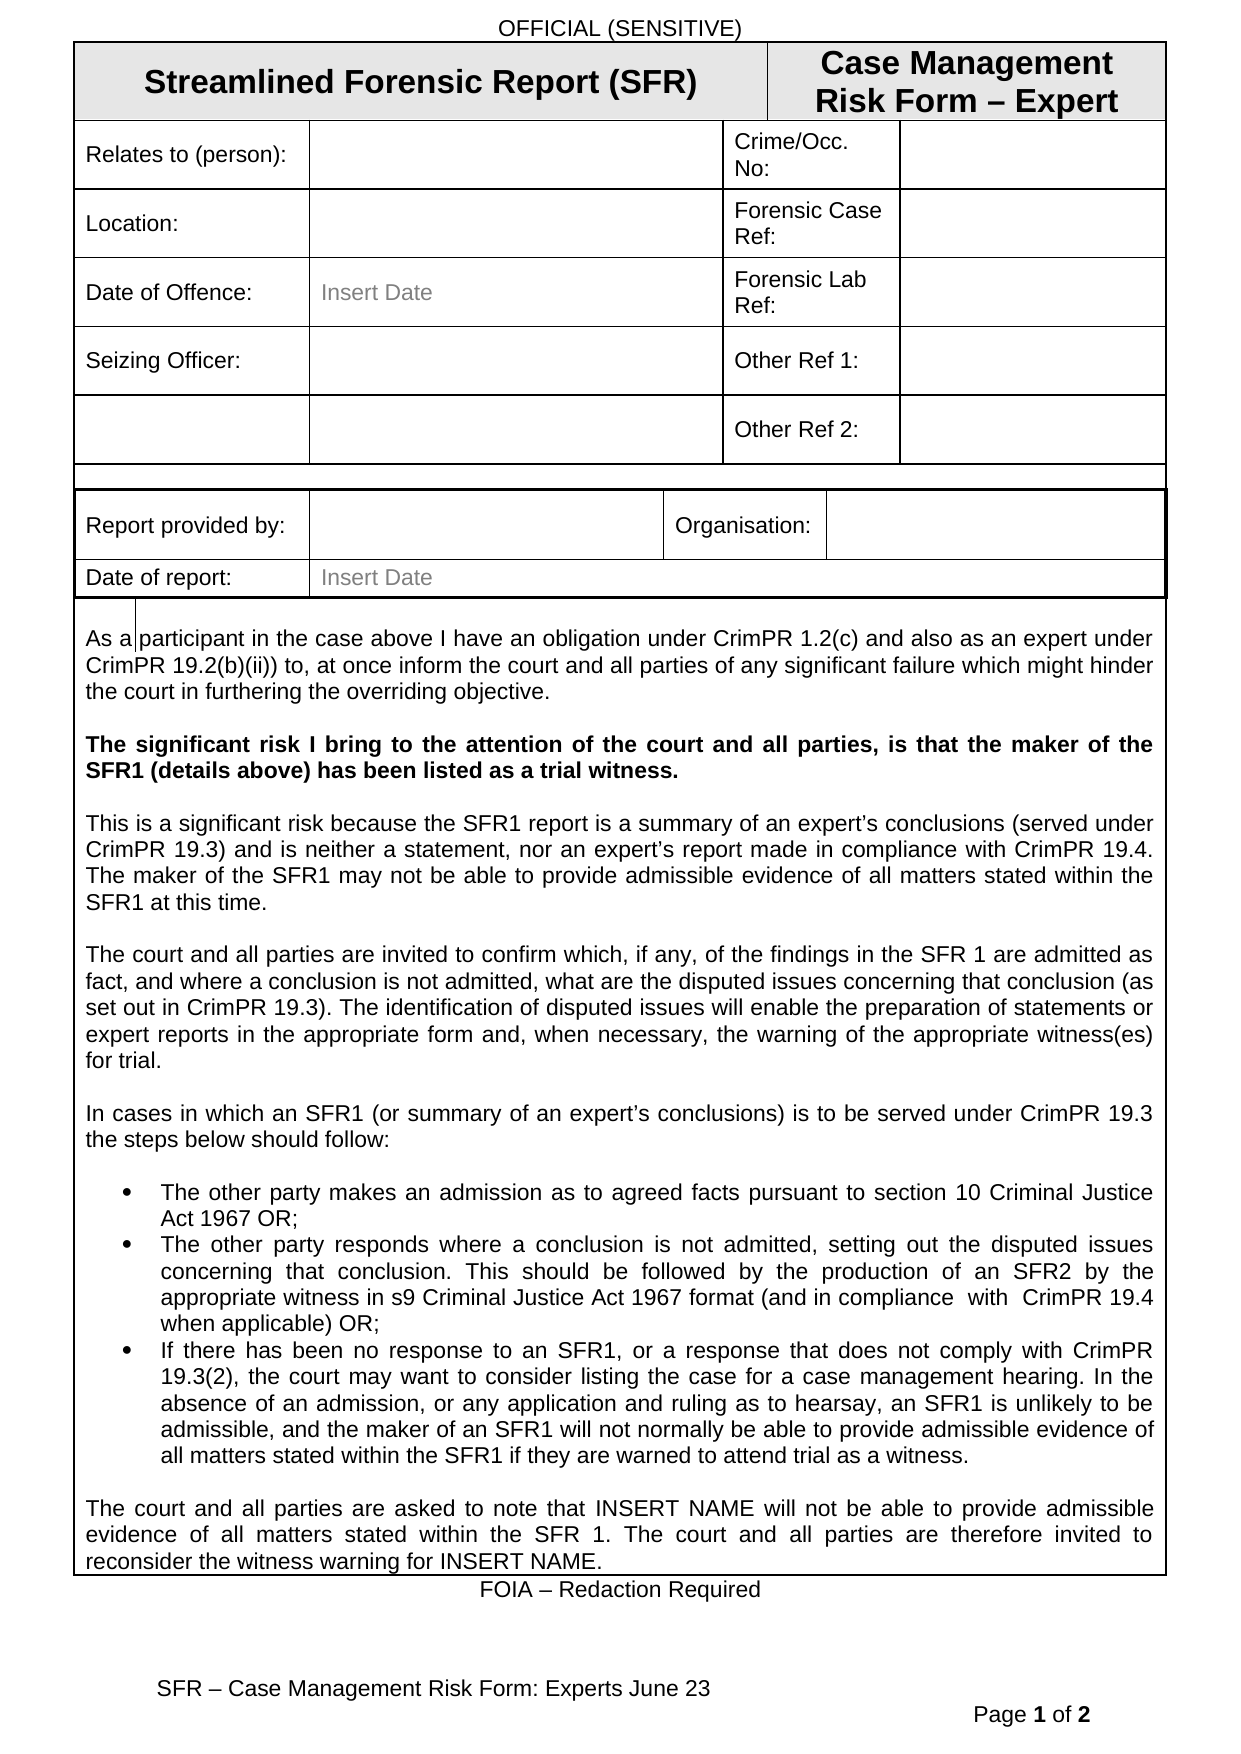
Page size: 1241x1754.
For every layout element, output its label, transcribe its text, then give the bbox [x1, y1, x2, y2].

table_cell Report provided by: [76, 491, 309, 558]
table_cell Forensic Case Ref: [724, 190, 899, 257]
table_cell Location: [75, 190, 309, 257]
table_cell Other Ref 1: [724, 327, 899, 394]
text FOIA – Redaction Required [150, 1576, 1090, 1602]
table_cell Crime/Occ. No: [724, 121, 899, 188]
table_cell [310, 396, 722, 463]
table_cell Forensic Lab Ref: [724, 258, 899, 326]
table_cell Organisation: [664, 491, 826, 558]
table_cell Other Ref 2: [724, 396, 899, 463]
table_cell [75, 465, 1165, 488]
table_cell [75, 396, 309, 463]
table_cell Relates to (person): [75, 121, 309, 188]
table_cell Date of Offence: [75, 258, 309, 326]
table_cell Seizing Officer: [75, 327, 309, 394]
table_cell Date of report: [76, 560, 309, 596]
table_header Streamlined Forensic Report (SFR) [75, 43, 767, 119]
table_header Case Management Risk Form – Expert [768, 43, 1165, 119]
table_cell As a participant in the case above I have an obligation under CrimPR 1.2(c) and also as an expert under CrimPR 19.2(b)(ii)) to, at once inform the court and all parties of any significant failure which might hinder the court in furthering the overriding objective. The significant risk I bring to the attention of the court and all parties, is that the maker of the SFR1 (details above) has been listed as a trial witness. This is a significant risk because the SFR1 report is a summary of an expert’s conclusions (served under CrimPR 19.3) and is neither a statement, nor an expert’s report made in compliance with CrimPR 19.4. The maker of the SFR1 may not be able to provide admissible evidence of all matters stated within the SFR1 at this time. The court and all parties are invited to confirm which, if any, of the findings in the SFR 1 are admitted as fact, and where a conclusion is not admitted, what are the disputed issues concerning that conclusion (as set out in CrimPR 19.3). The identification of disputed issues will enable the preparation of statements or expert reports in the appropriate form and, when necessary, the warning of the appropriate witness(es) for trial. In cases in which an SFR1 (or summary of an expert’s conclusions) is to be served under CrimPR 19.3 the steps below should follow: The other party makes an admission as to agreed facts pursuant to section 10 Criminal Justice Act 1967 OR; The other party responds where a conclusion is not admitted, setting out the disputed issues concerning that conclusion. This should be followed by the production of an SFR2 by the appropriate witness in s9 Criminal Justice Act 1967 format (and in compliance with CrimPR 19.4 when applicable) OR; If there has been no response to an SFR1, or a response that does not comply with CrimPR 19.3(2), the court may want to consider listing the case for a case management hearing. In the absence of an admission, or any application and ruling as to hearsay, an SFR1 is unlikely to be admissible, and the maker of an SFR1 will not normally be able to provide admissible evidence of all matters stated within the SFR1 if they are warned to attend trial as a witness. The court and all parties are asked to note that will not be able to provide admissible evidence of all matters stated within the SFR 1. The court and all parties are therefore invited to reconsider the witness warning for . [75, 599, 1165, 1574]
